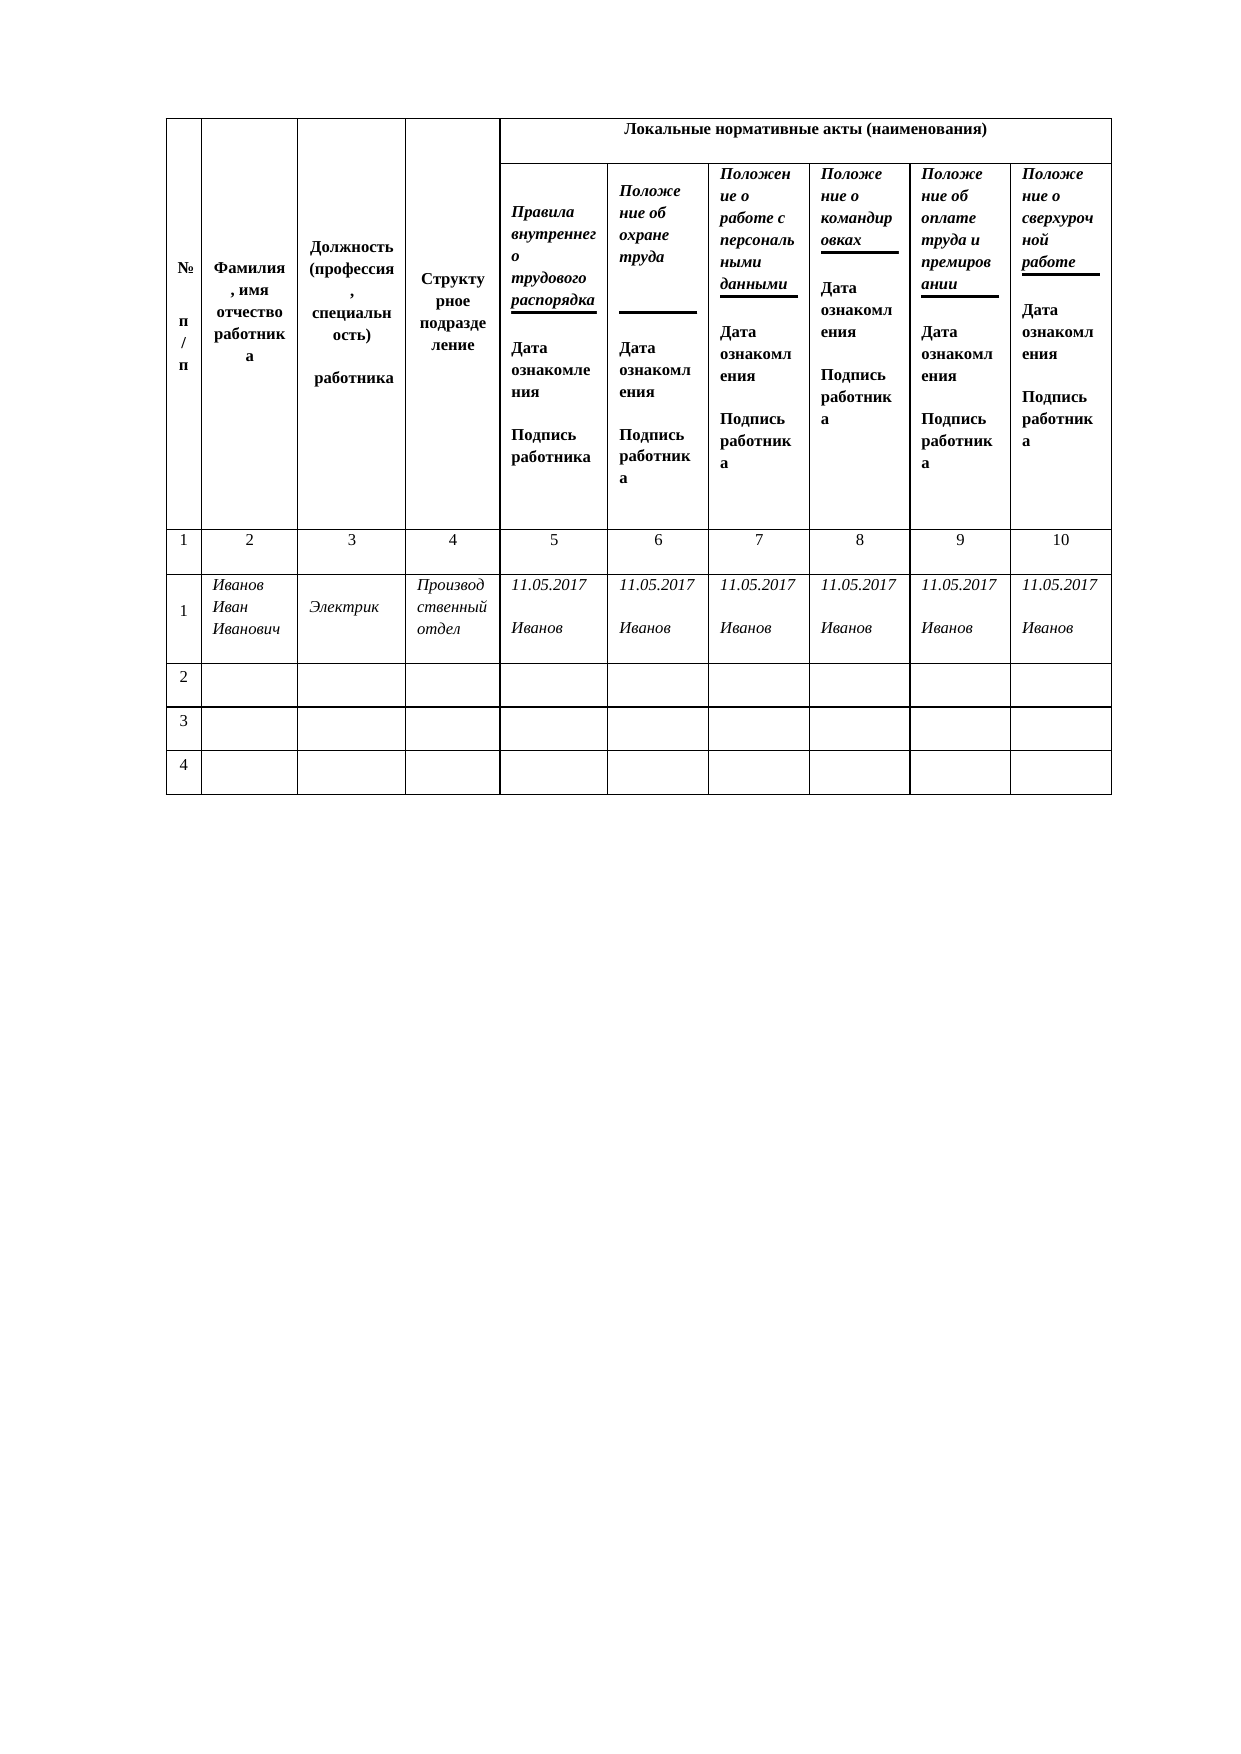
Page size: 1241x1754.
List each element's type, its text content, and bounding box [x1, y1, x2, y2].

table_cell 3 [167, 708, 201, 750]
table_cell 4 [406, 530, 499, 574]
table_cell 11.05.2017 Иванов [1011, 575, 1111, 662]
table_cell [810, 751, 909, 794]
table_cell Производственный отдел [406, 575, 499, 662]
table_cell [202, 664, 297, 706]
table_cell [911, 708, 1010, 750]
table_header Фамилия, имя отчество работника [202, 119, 297, 529]
table_cell [911, 664, 1010, 706]
table_cell [406, 664, 499, 706]
table_cell 11.05.2017 Иванов [911, 575, 1010, 662]
table_cell [298, 708, 405, 750]
table_cell 11.05.2017 Иванов [810, 575, 909, 662]
table_cell 4 [167, 751, 201, 794]
table_cell 10 [1011, 530, 1111, 574]
table_cell 5 [501, 530, 607, 574]
table_cell 2 [202, 530, 297, 574]
table_cell [406, 708, 499, 750]
table_cell Правила внутреннего трудового распорядка Дата ознакомления Подпись работника [501, 164, 607, 529]
table_cell [298, 664, 405, 706]
table_cell [501, 664, 607, 706]
table_cell [608, 708, 708, 750]
table_header Локальные нормативные акты (наименования) [501, 119, 1111, 163]
table_cell 2 [167, 664, 201, 706]
table_cell Положе ние о командировках Дата ознакомления Подпись работника [810, 164, 909, 529]
table_cell 1 [167, 575, 201, 662]
table_cell [1011, 751, 1111, 794]
table_cell [202, 751, 297, 794]
table_header Должность (профессия, специальность) работника [298, 119, 405, 529]
table_cell [709, 664, 809, 706]
table_cell 8 [810, 530, 909, 574]
table_cell [810, 664, 909, 706]
table_cell [810, 708, 909, 750]
table_cell Положе ние о сверхурочной работе Дата ознакомления Подпись работника [1011, 164, 1111, 529]
table_header № п/п [167, 119, 201, 529]
table_cell 9 [911, 530, 1010, 574]
table_cell [709, 708, 809, 750]
table_cell 11.05.2017 Иванов [608, 575, 708, 662]
table_cell [1011, 664, 1111, 706]
table_cell 7 [709, 530, 809, 574]
table_cell Положе ние об охране труда Дата ознакомления Подпись работника [608, 164, 708, 529]
table_cell Электрик [298, 575, 405, 662]
table_cell [501, 751, 607, 794]
table_cell [202, 708, 297, 750]
table_cell Положе ние об оплате труда и премировании Дата ознакомления Подпись работника [911, 164, 1010, 529]
table_cell [501, 708, 607, 750]
table_cell 11.05.2017 Иванов [501, 575, 607, 662]
table_cell [298, 751, 405, 794]
table_cell [911, 751, 1010, 794]
table_cell 3 [298, 530, 405, 574]
table_cell 6 [608, 530, 708, 574]
table_cell [709, 751, 809, 794]
table_cell 1 [167, 530, 201, 574]
table_cell [406, 751, 499, 794]
table_header Структурное подразде ление [406, 119, 499, 529]
table_cell Иванов Иван Иванович [202, 575, 297, 662]
table_cell [608, 664, 708, 706]
table_cell 11.05.2017 Иванов [709, 575, 809, 662]
table_cell [1011, 708, 1111, 750]
table_cell Положение о работе с персональными данными Дата ознакомления Подпись работника [709, 164, 809, 529]
table_cell [608, 751, 708, 794]
